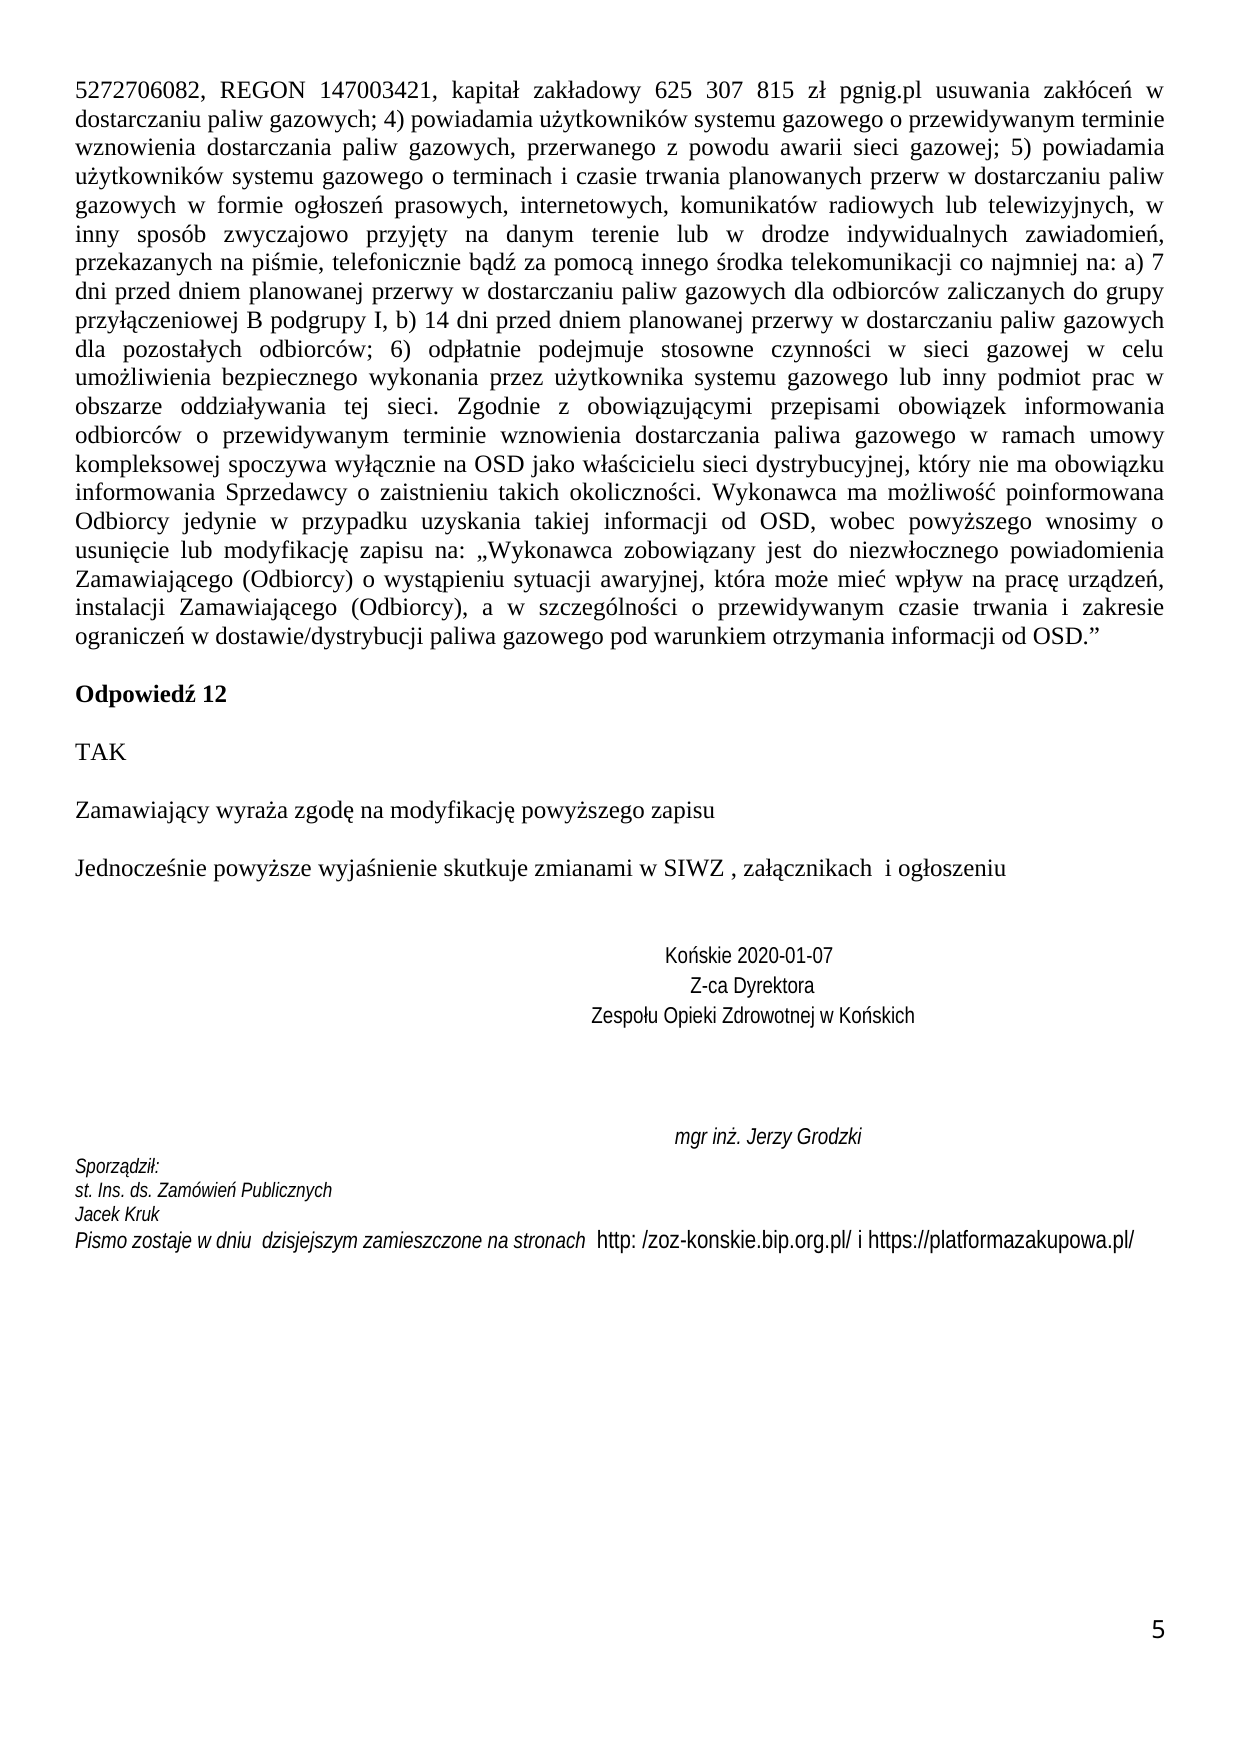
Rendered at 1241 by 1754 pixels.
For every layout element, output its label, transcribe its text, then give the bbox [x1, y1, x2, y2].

text TAK [75, 737, 1165, 766]
text Jacek Kruk [75, 1201, 1183, 1225]
text st. Ins. ds. Zamówień Publicznych [75, 1177, 1183, 1201]
text Końskie 2020-01-07 [591, 942, 1165, 968]
text Zespołu Opieki Zdrowotnej w Końskich [75, 1002, 1165, 1029]
text mgr inż. Jerzy Grodzki [517, 1123, 1165, 1150]
text Odpowiedź 12 [75, 679, 1165, 708]
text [75, 75, 1165, 650]
text Pismo zostaje w dniu dzisjejszym zamieszczone na stronach i https://platformazakupowa.pl/ [75, 1225, 1159, 1254]
text Sporządził: [75, 1153, 1183, 1177]
text Z-ca Dyrektora [75, 972, 1165, 999]
text Jednocześnie powyższe wyjaśnienie skutkuje zmianami w SIWZ , załącznikach i ogłoszeniu [75, 853, 1165, 882]
text Zamawiający wyraża zgodę na modyfikację powyższego zapisu [75, 795, 1165, 824]
